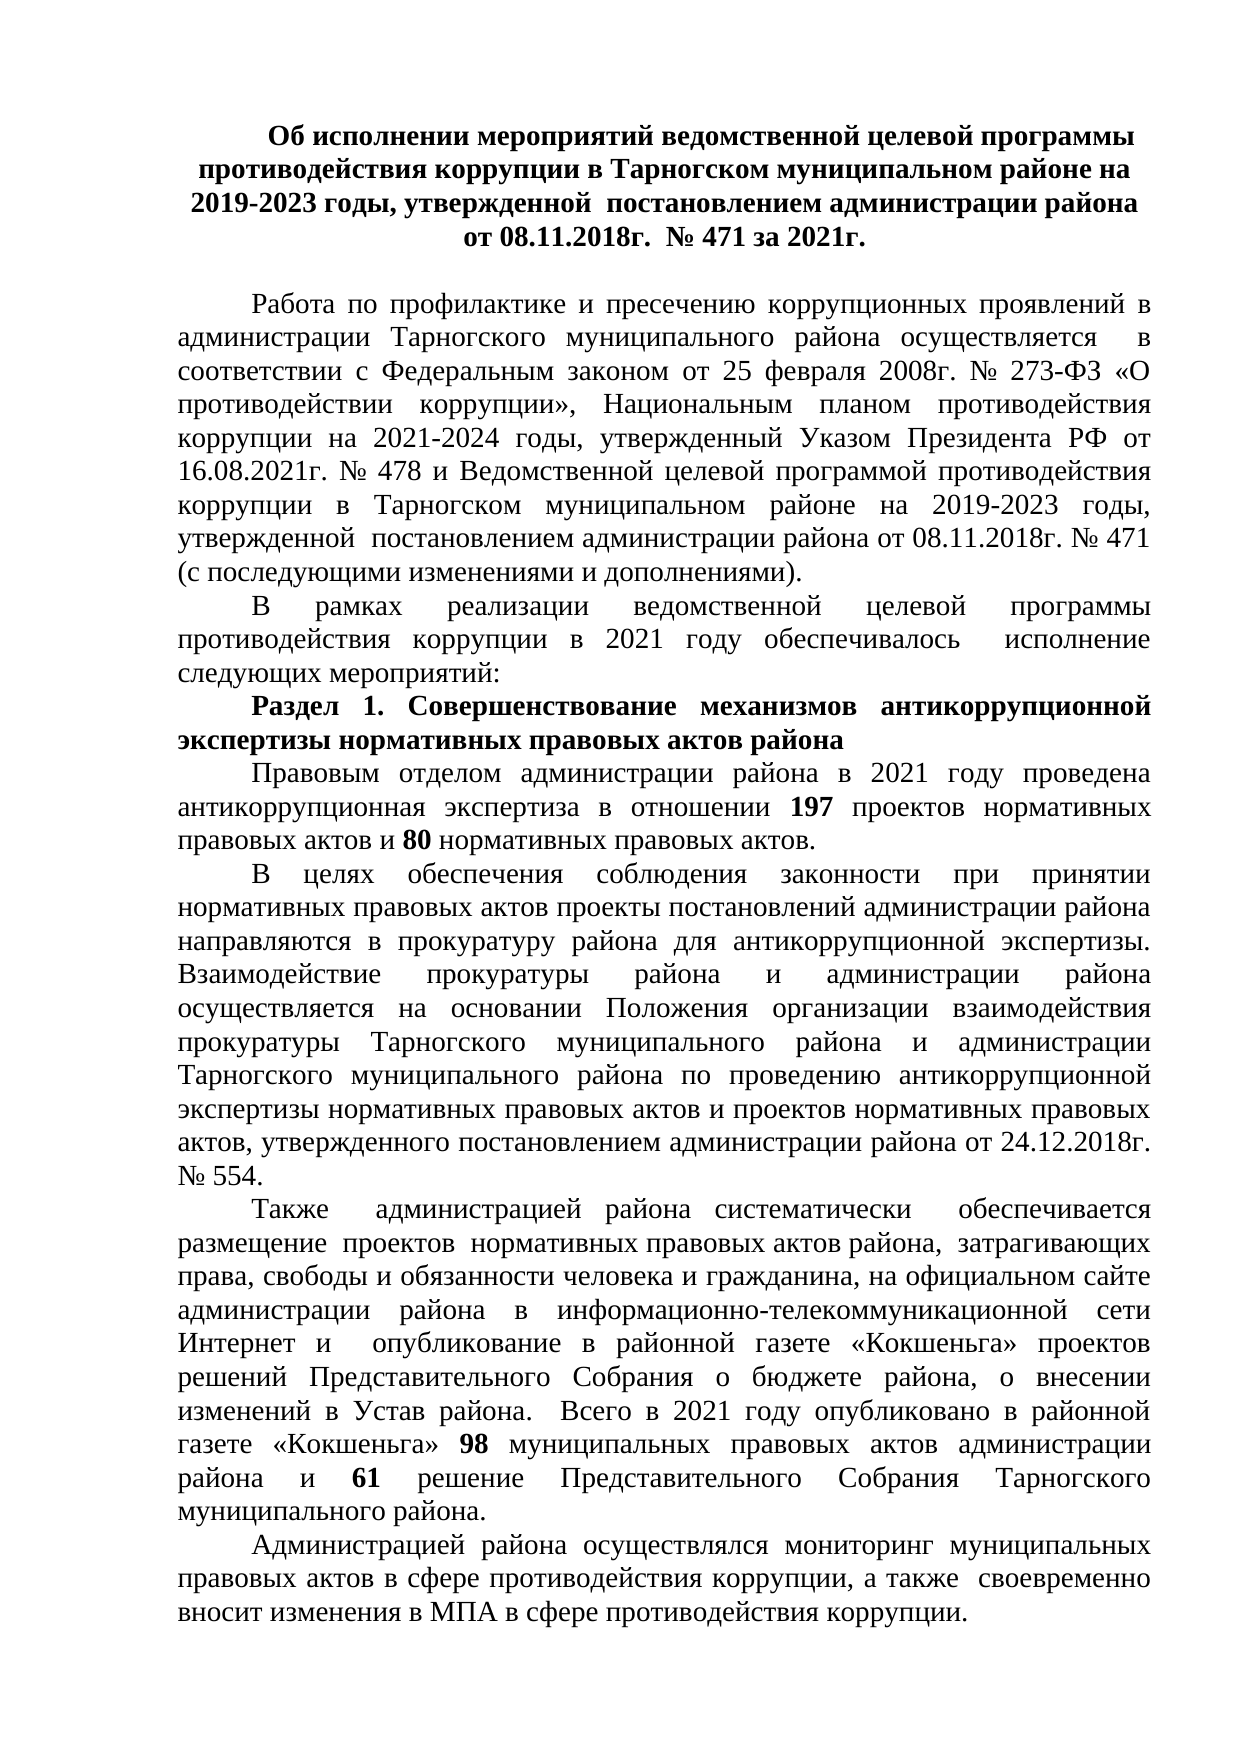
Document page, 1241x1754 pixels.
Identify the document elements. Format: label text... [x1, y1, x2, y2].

text В рамках реализации ведомственной целевой программы противодействия коррупции в 2021 году обеспечивалось исполнение следующих мероприятий: [177, 588, 1152, 688]
text Правовым отделом администрации района в 2021 году проведена антикоррупционная экспертиза в отношении 197 проектов нормативных правовых актов и 80 нормативных правовых актов. [177, 755, 1152, 856]
text Работа по профилактике и пресечению коррупционных проявлений в администрации Тарногского муниципального района осуществляется в соответствии с Федеральным законом от 25 февраля 2008г. № 273-ФЗ «О противодействии коррупции», Национальным планом противодействия коррупции на 2021-2024 годы, утвержденный Указом Президента РФ от 16.08.2021г. № 478 и Ведомственной целевой программой противодействия коррупции в Тарногском муниципальном районе на 2019-2023 годы, утвержденной постановлением администрации района от 08.11.2018г. № 471 (с последующими изменениями и дополнениями). [177, 286, 1152, 588]
text Также администрацией района систематически обеспечивается размещение проектов нормативных правовых актов района, затрагивающих права, свободы и обязанности человека и гражданина, на официальном сайте администрации района в информационно-телекоммуникационной сети Интернет и опубликование в районной газете «Кокшеньга» проектов решений Представительного Собрания о бюджете района, о внесении изменений в Устав района. Всего в 2021 году опубликовано в районной газете «Кокшеньга» 98 муниципальных правовых актов администрации района и 61 решение Представительного Собрания Тарногского муниципального района. [177, 1191, 1152, 1527]
text Администрацией района осуществлялся мониторинг муниципальных правовых актов в сфере противодействия коррупции, а также своевременно вносит изменения в МПА в сфере противодействия коррупции. [177, 1527, 1152, 1627]
text В целях обеспечения соблюдения законности при принятии нормативных правовых актов проекты постановлений администрации района направляются в прокуратуру района для антикоррупционной экспертизы. Взаимодействие прокуратуры района и администрации района осуществляется на основании Положения организации взаимодействия прокуратуры Тарногского муниципального района и администрации Тарногского муниципального района по проведению антикоррупционной экспертизы нормативных правовых актов и проектов нормативных правовых актов, утвержденного постановлением администрации района от 24.12.2018г. № 554. [177, 856, 1152, 1191]
text Об исполнении мероприятий ведомственной целевой программы противодействия коррупции в Тарногском муниципальном районе на 2019-2023 годы, утвержденной постановлением администрации района от 08.11.2018г. № 471 за 2021г. [177, 118, 1152, 252]
text Раздел 1. Совершенствование механизмов антикоррупционной экспертизы нормативных правовых актов района [177, 688, 1152, 755]
